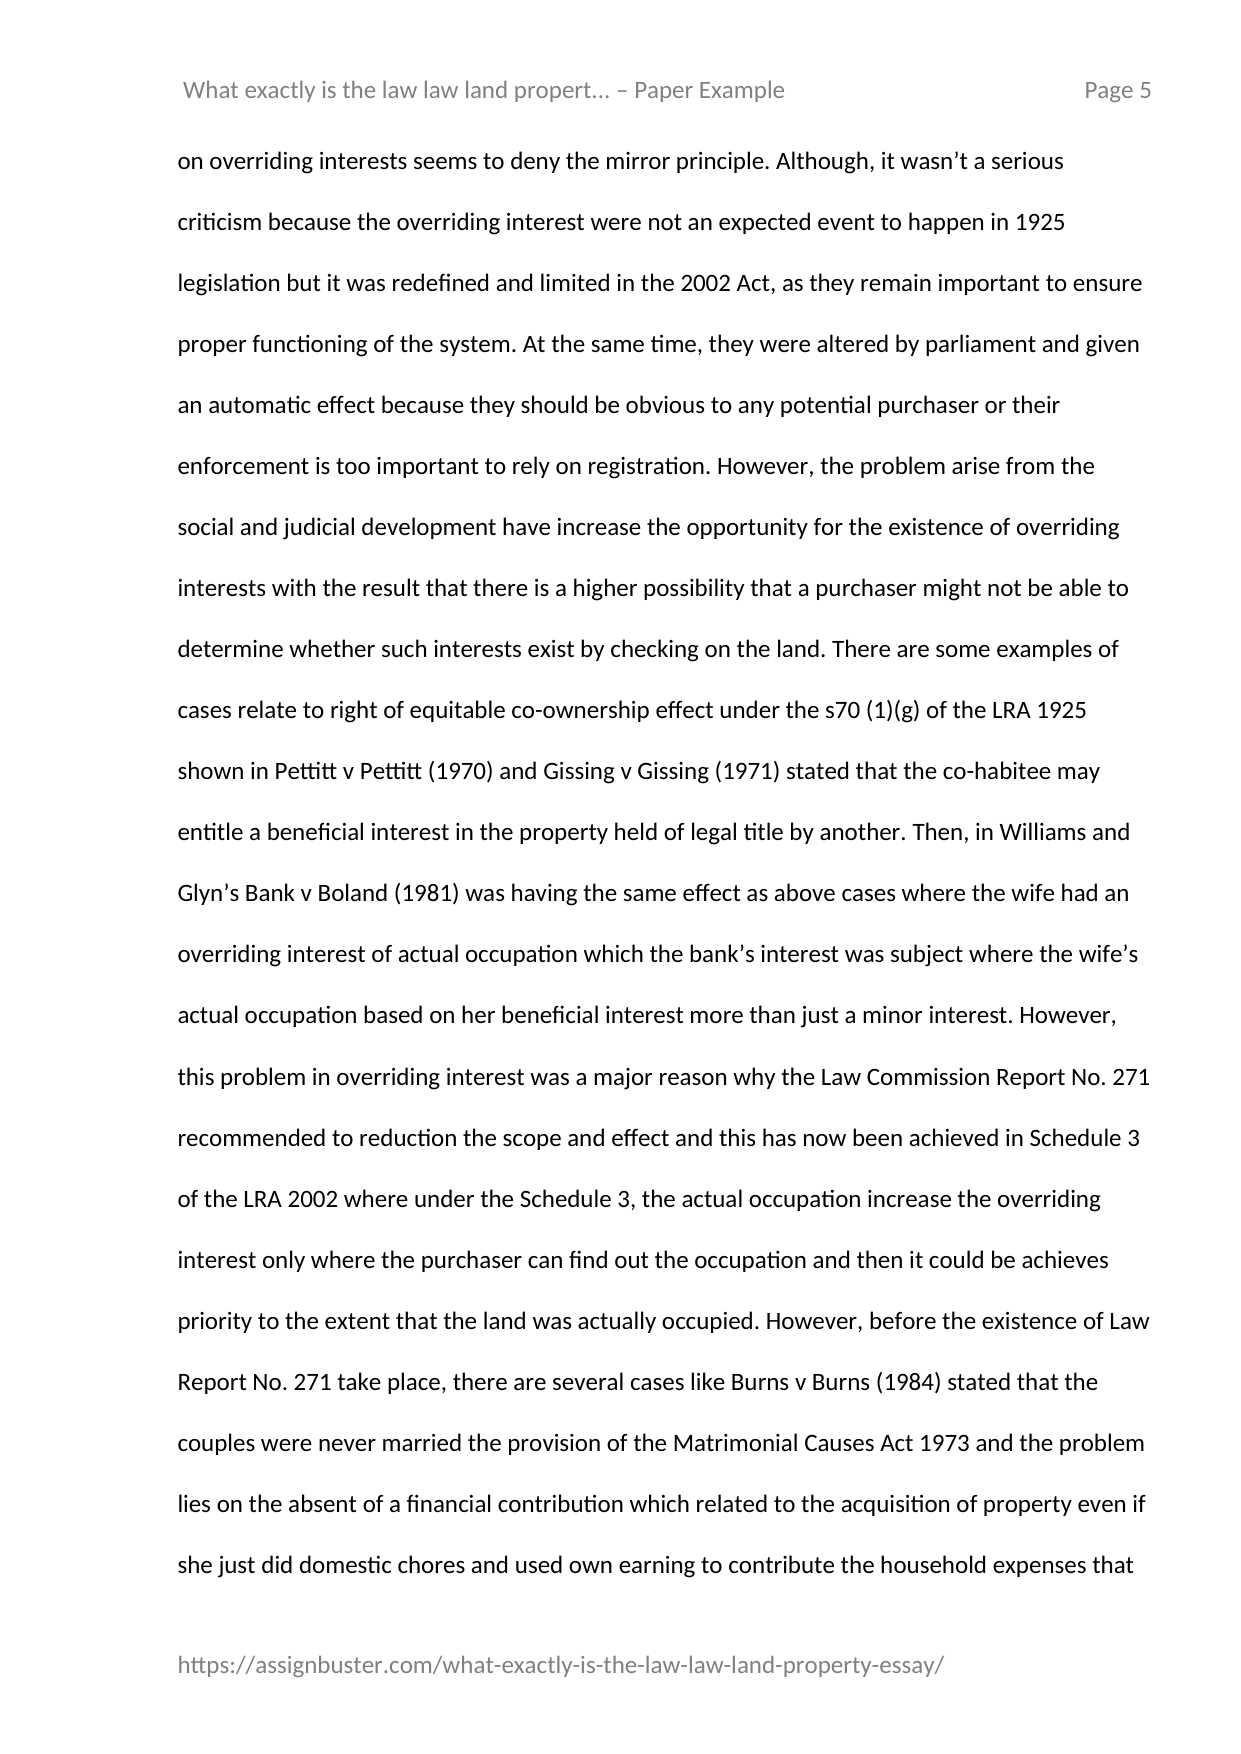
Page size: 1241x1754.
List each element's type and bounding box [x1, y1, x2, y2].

text [177, 145, 1152, 1579]
